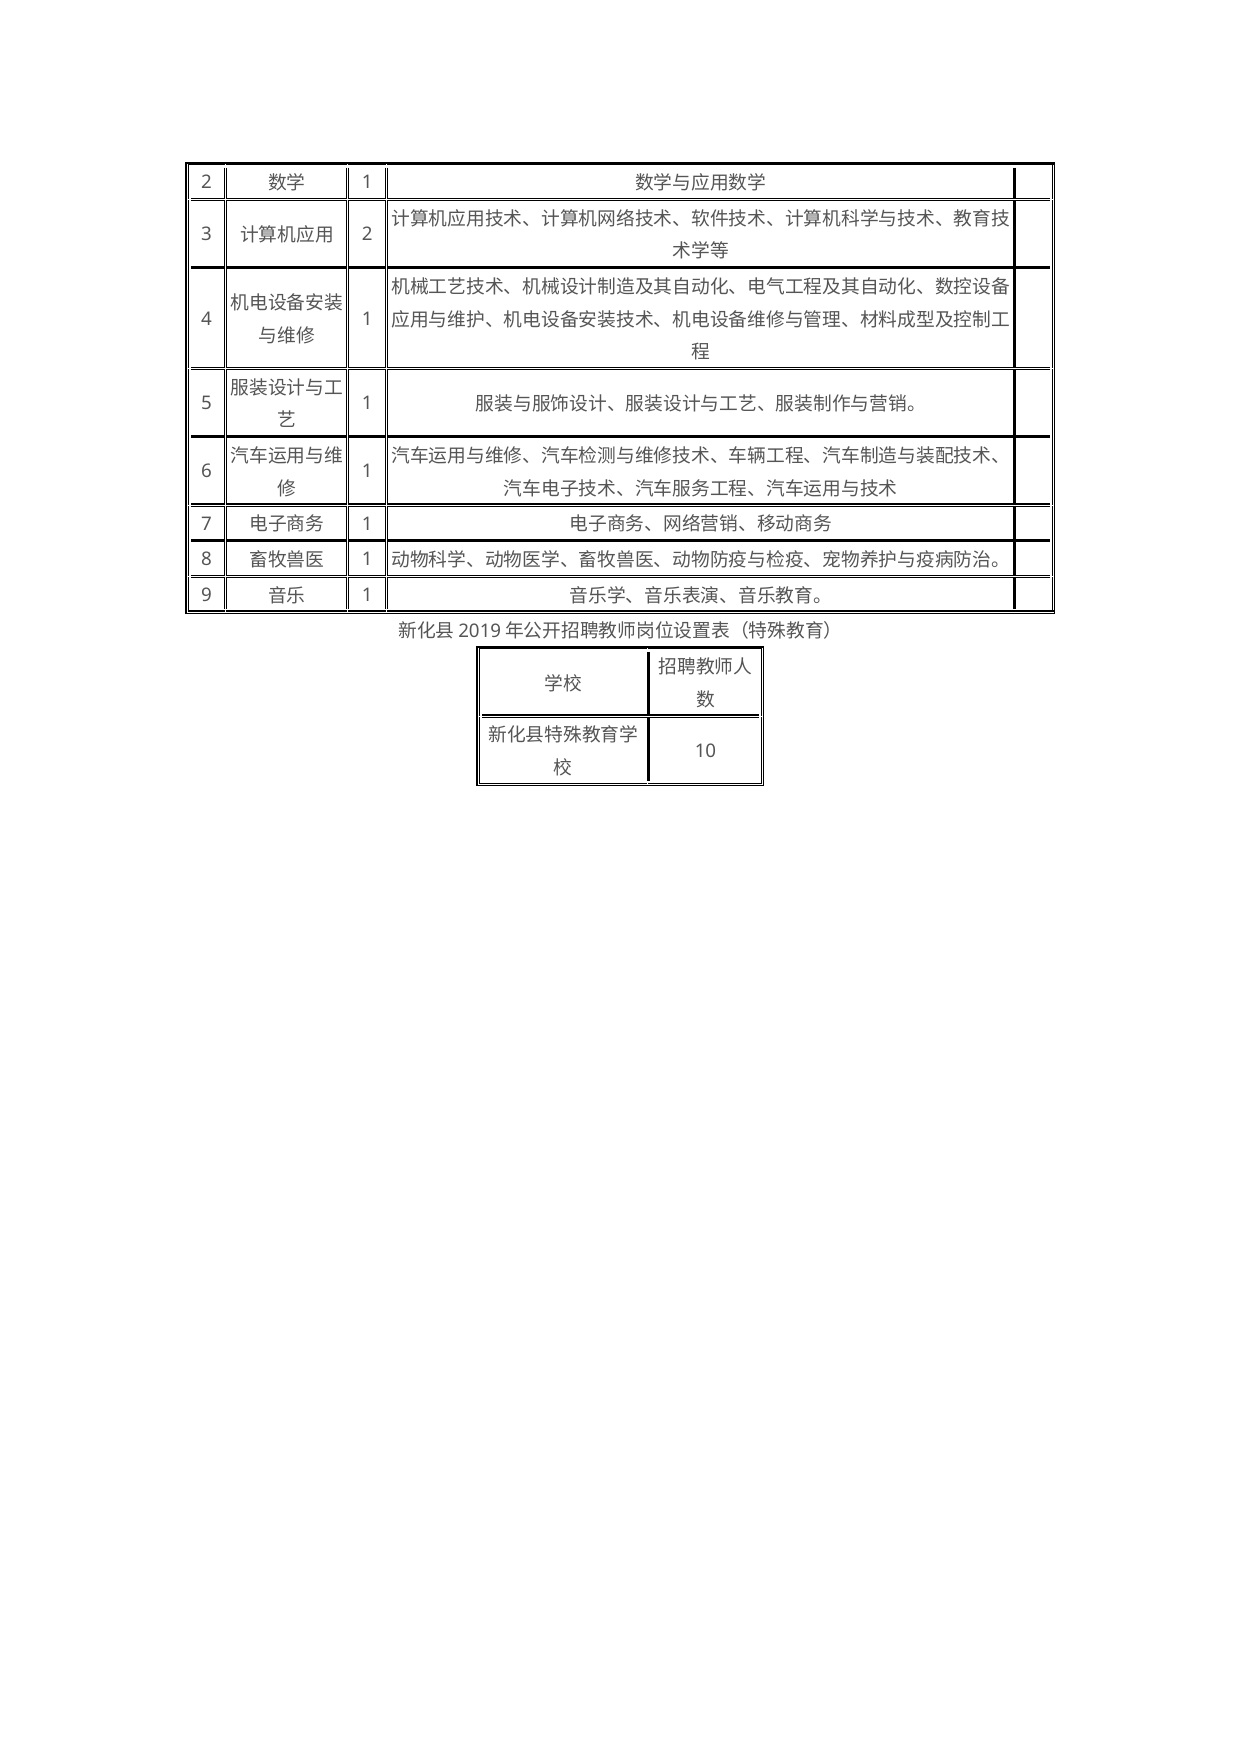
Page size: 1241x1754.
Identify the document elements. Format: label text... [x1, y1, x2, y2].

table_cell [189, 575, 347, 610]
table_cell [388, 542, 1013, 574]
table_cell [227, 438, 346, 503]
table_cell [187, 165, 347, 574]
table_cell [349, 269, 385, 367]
text 新化县2019年公开招聘教师岗位设置表（特殊教育） [187, 614, 1053, 646]
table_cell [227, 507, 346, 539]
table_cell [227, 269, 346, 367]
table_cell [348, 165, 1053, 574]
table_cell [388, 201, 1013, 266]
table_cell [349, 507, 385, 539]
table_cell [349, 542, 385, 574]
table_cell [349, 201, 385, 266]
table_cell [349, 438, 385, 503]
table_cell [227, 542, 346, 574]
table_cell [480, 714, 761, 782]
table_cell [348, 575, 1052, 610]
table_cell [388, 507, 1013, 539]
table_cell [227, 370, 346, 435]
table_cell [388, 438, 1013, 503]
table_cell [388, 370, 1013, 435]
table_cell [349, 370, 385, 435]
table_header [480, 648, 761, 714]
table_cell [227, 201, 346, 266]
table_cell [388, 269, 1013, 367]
